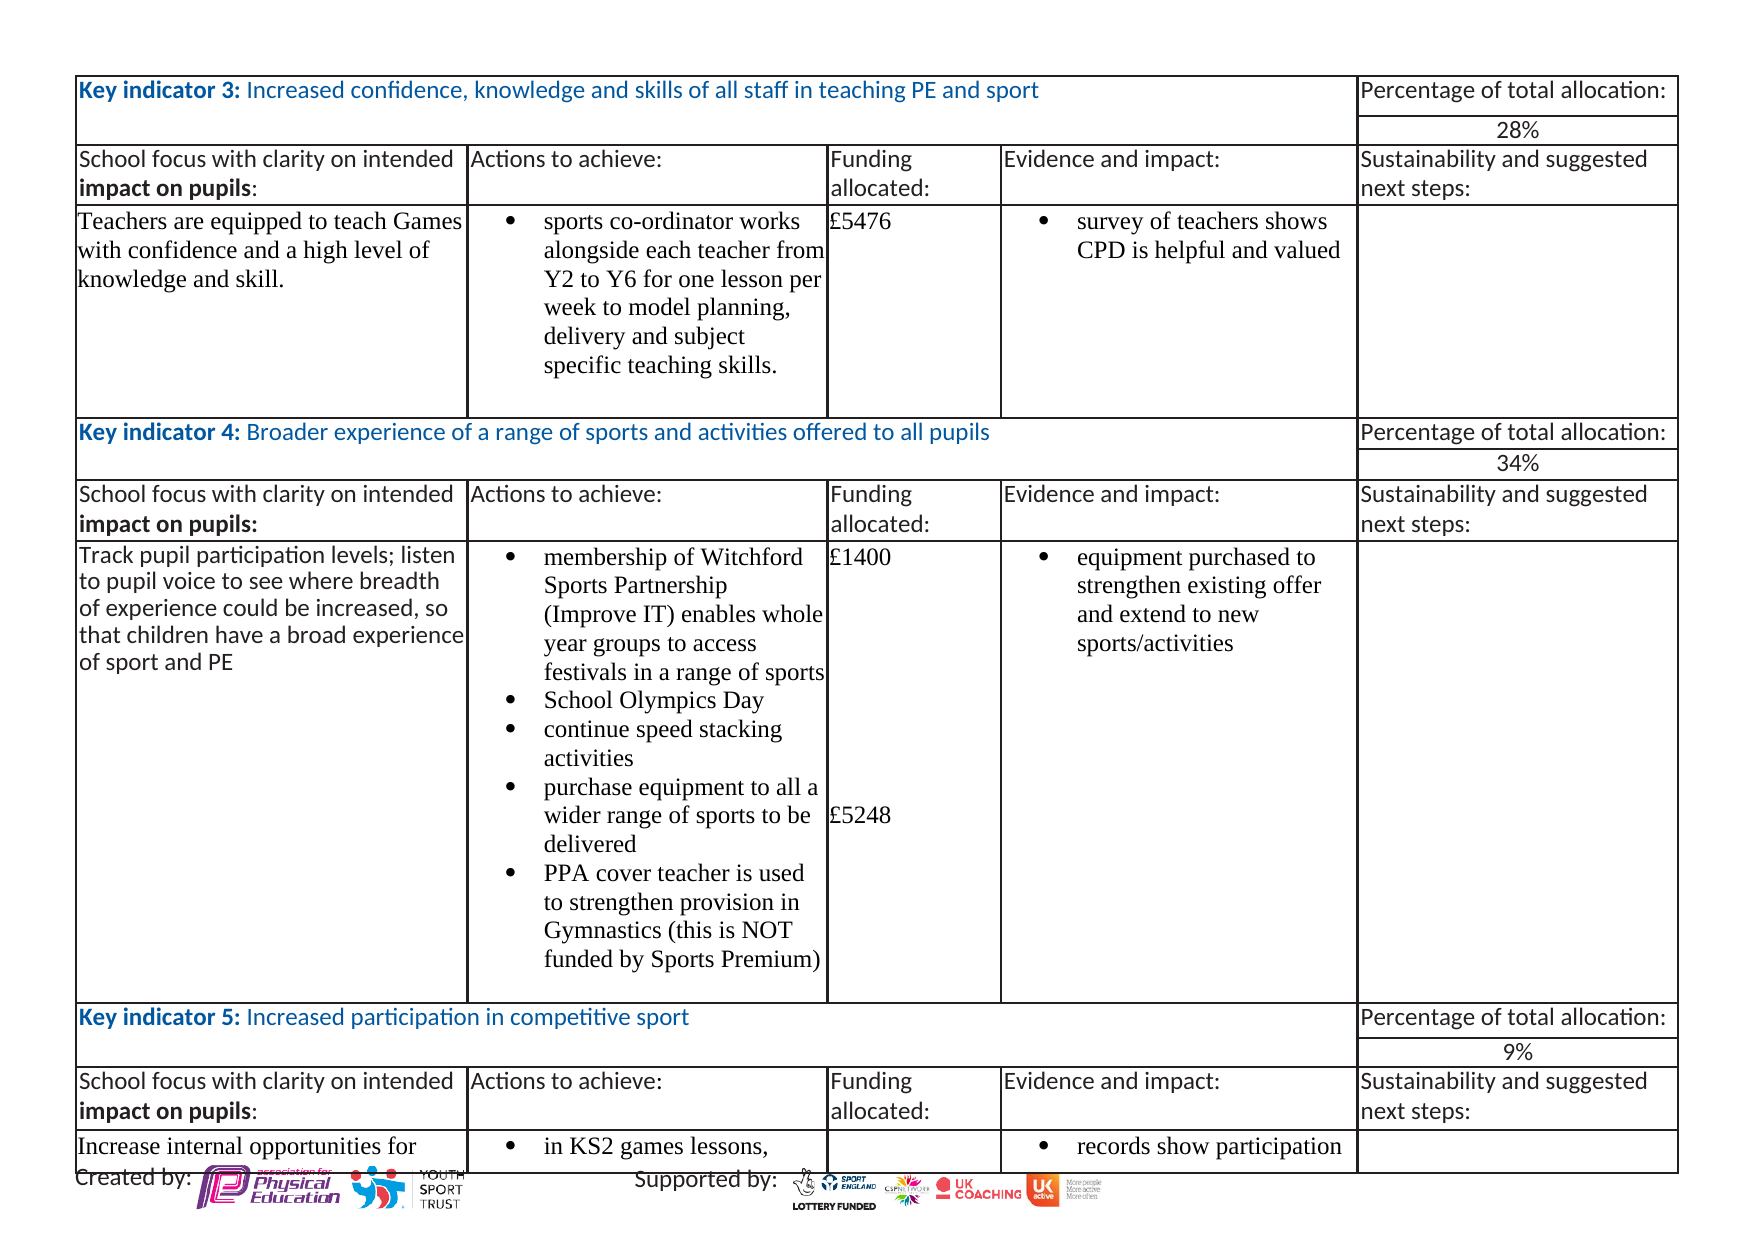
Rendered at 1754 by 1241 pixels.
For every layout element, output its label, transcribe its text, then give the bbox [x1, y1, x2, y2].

table_header Percentage of total allocation: [1359, 77, 1677, 114]
table_cell £5476 [829, 206, 1000, 417]
table_cell School focus with clarity on intended impact on pupils: [77, 481, 466, 539]
picture [821, 1174, 838, 1191]
table_cell 28% [1359, 117, 1677, 144]
table_cell membership of Witchford Sports Partnership (Improve IT) enables whole year groups to access festivals in a range of sports School Olympics Day continue speed stacking activities purchase equipment to all a wider range of sports to be delivered PPA cover teacher is used to strengthen provision in Gymnastics (this is NOT funded by Sports Premium) [469, 542, 826, 1002]
table_cell Actions to achieve: [469, 481, 826, 539]
table_cell £1400 £5248 [829, 542, 1000, 1002]
picture [885, 1174, 930, 1212]
picture [936, 1177, 951, 1199]
table_cell [1359, 206, 1677, 417]
table_cell Evidence and impact: [1002, 1068, 1356, 1129]
picture [1025, 1174, 1102, 1207]
picture [793, 1174, 815, 1196]
table_cell survey of teachers shows CPD is helpful and valued [1002, 206, 1356, 417]
table_cell equipment purchased to strengthen existing offer and extend to new sports/activities [1002, 542, 1356, 1002]
table_cell Key indicator 4: Broader experience of a range of sports and activities offered to all pupils [77, 419, 1356, 479]
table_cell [77, 1131, 466, 1172]
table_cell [1002, 1131, 1356, 1172]
table_cell Actions to achieve: [469, 146, 826, 204]
picture [203, 1174, 246, 1208]
table_cell sports co-ordinator works alongside each teacher from Y2 to Y6 for one lesson per week to model planning, delivery and subject specific teaching skills. [469, 206, 826, 417]
table_cell Funding allocated: [829, 146, 1000, 204]
table_cell Actions to achieve: [469, 1068, 826, 1129]
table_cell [469, 1131, 826, 1172]
table_cell Teachers are equipped to teach Games with confidence and a high level of knowledge and skill. [77, 206, 466, 417]
table_cell Percentage of total allocation: [1359, 1004, 1677, 1037]
picture [350, 1174, 464, 1209]
table_cell Evidence and impact: [1002, 146, 1356, 204]
table_cell Funding allocated: [829, 1068, 1000, 1129]
picture [955, 1179, 1022, 1199]
table_cell Sustainability and suggested next steps: [1359, 481, 1677, 539]
table_cell [1359, 1131, 1677, 1172]
picture [250, 1174, 340, 1203]
table_header Key indicator 3: Increased confidence, knowledge and skills of all staff in teaching PE and sport [77, 77, 1356, 144]
table_cell Track pupil participation levels; listen to pupil voice to see where breadth of experience could be increased, so that children have a broad experience of sport and PE [77, 542, 466, 1002]
table_cell Sustainability and suggested next steps: [1359, 146, 1677, 204]
table_cell 34% [1359, 450, 1677, 479]
table_cell Evidence and impact: [1002, 481, 1356, 539]
picture [366, 1186, 390, 1209]
table_cell Sustainability and suggested next steps: [1359, 1068, 1677, 1129]
picture [841, 1176, 876, 1189]
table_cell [829, 1131, 1000, 1172]
table_cell 9% [1359, 1039, 1677, 1066]
table_cell School focus with clarity on intended impact on pupils: [77, 146, 466, 204]
table_cell Percentage of total allocation: [1359, 419, 1677, 448]
table_cell Funding allocated: [829, 481, 1000, 539]
table_cell School focus with clarity on intended impact on pupils: [77, 1068, 466, 1129]
table_cell [1359, 542, 1677, 1002]
table_cell Key indicator 5: Increased participation in competitive sport [77, 1004, 1356, 1066]
